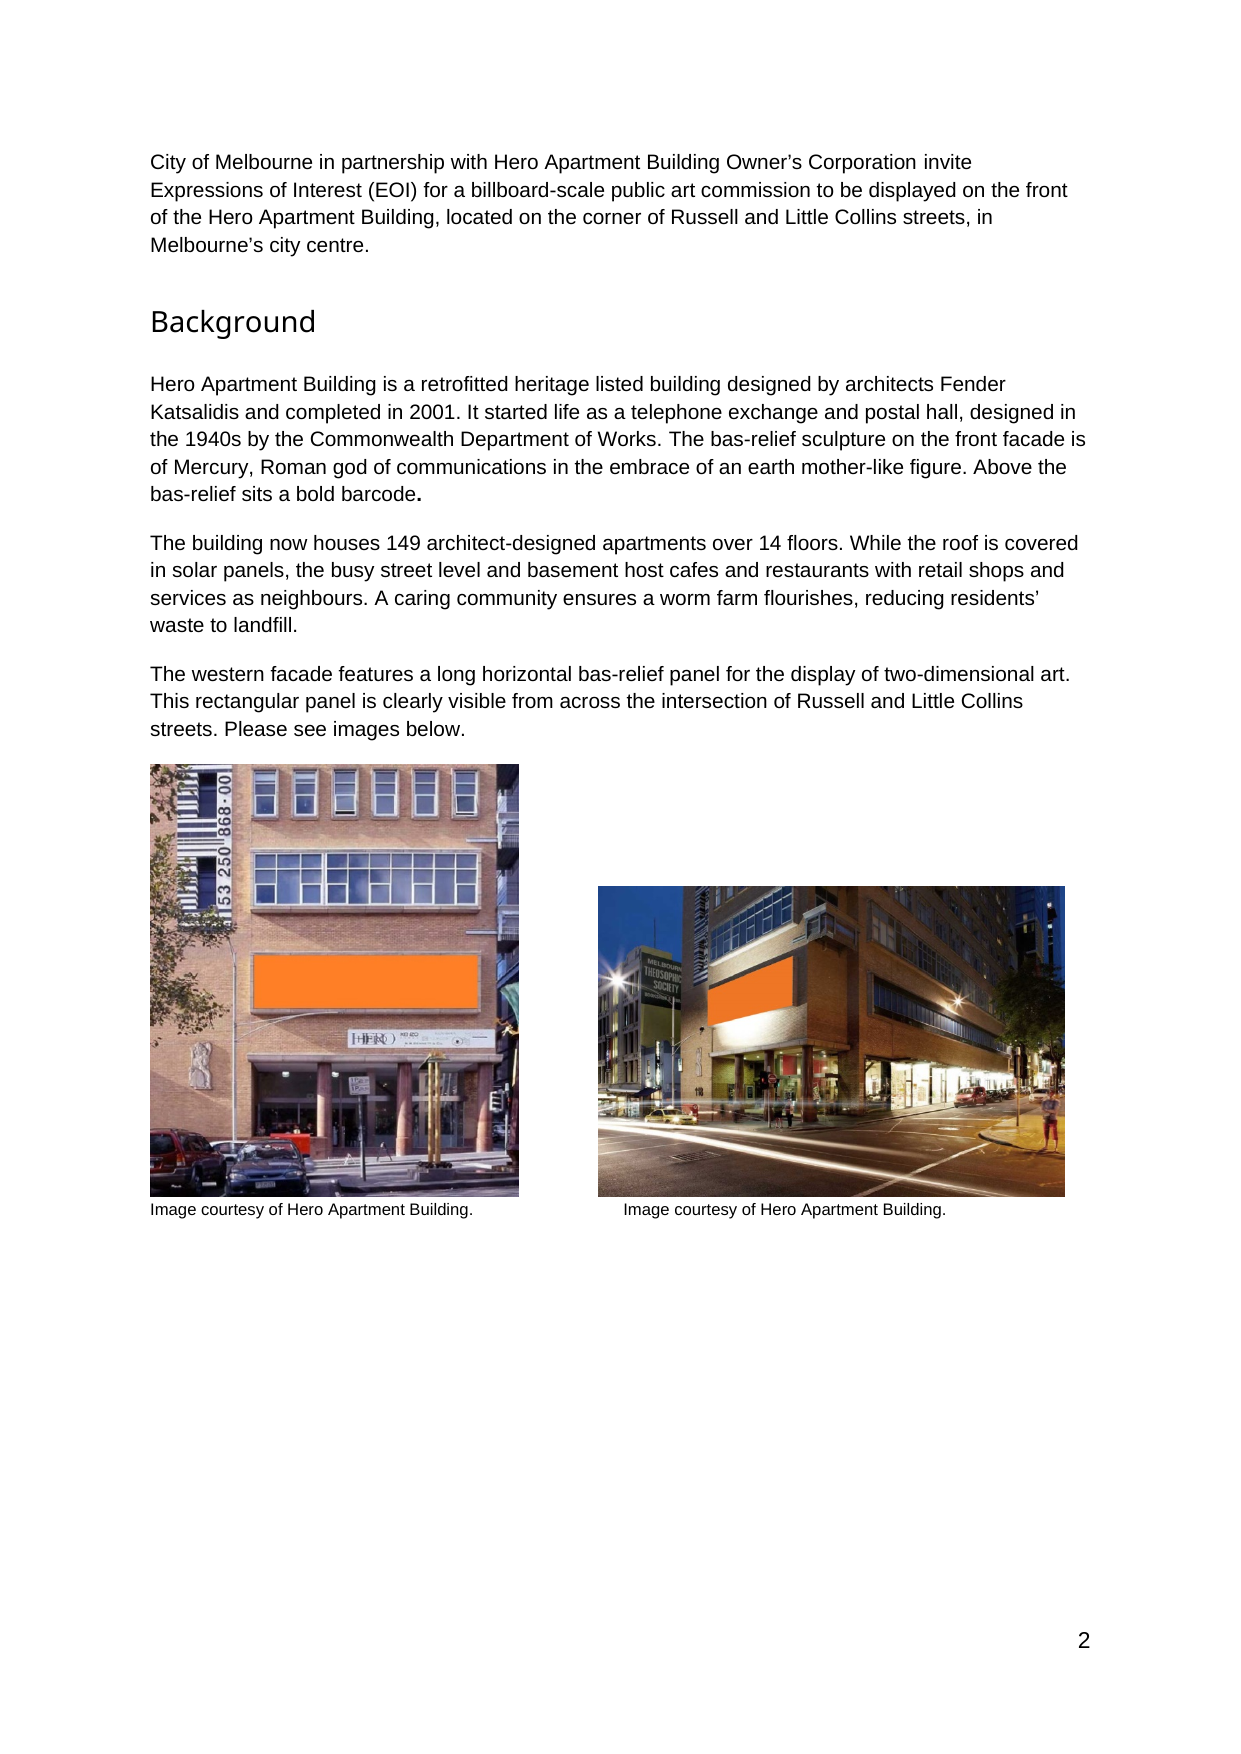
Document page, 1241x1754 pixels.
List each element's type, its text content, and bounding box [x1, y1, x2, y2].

text The western facade features a long horizontal bas-relief panel for the display of two-dimensional art. This rectangular panel is clearly visible from across the intersection of Russell and Little Collins streets. Please see images below. [150, 661, 1090, 740]
subtitle Background [150, 302, 1090, 341]
text Hero Apartment Building is a retrofitted heritage listed building designed by architects Fender Katsalidis and completed in 2001. It started life as a telephone exchange and postal hall, designed in the 1940s by the Commonwealth Department of Works. The bas-relief sculpture on the front facade is of Mercury, Roman god of communications in the embrace of an earth mother-like figure. Above the bas-relief sits a bold barcode. [150, 372, 1090, 506]
text The building now houses 149 architect-designed apartments over 14 floors. While the roof is covered in solar panels, the busy street level and basement host cafes and restaurants with retail shops and services as neighbours. A caring community ensures a worm farm flourishes, reducing residents’ waste to landfill. [150, 531, 1090, 637]
picture [150, 764, 519, 1197]
text City of Melbourne in partnership with Hero Apartment Building Owner’s Corporation invite Expressions of Interest (EOI) for a billboard-scale public art commission to be displayed on the front of the Hero Apartment Building, located on the corner of Russell and Little Collins streets, in Melbourne’s city centre. [150, 150, 1090, 256]
picture [598, 886, 1065, 1197]
